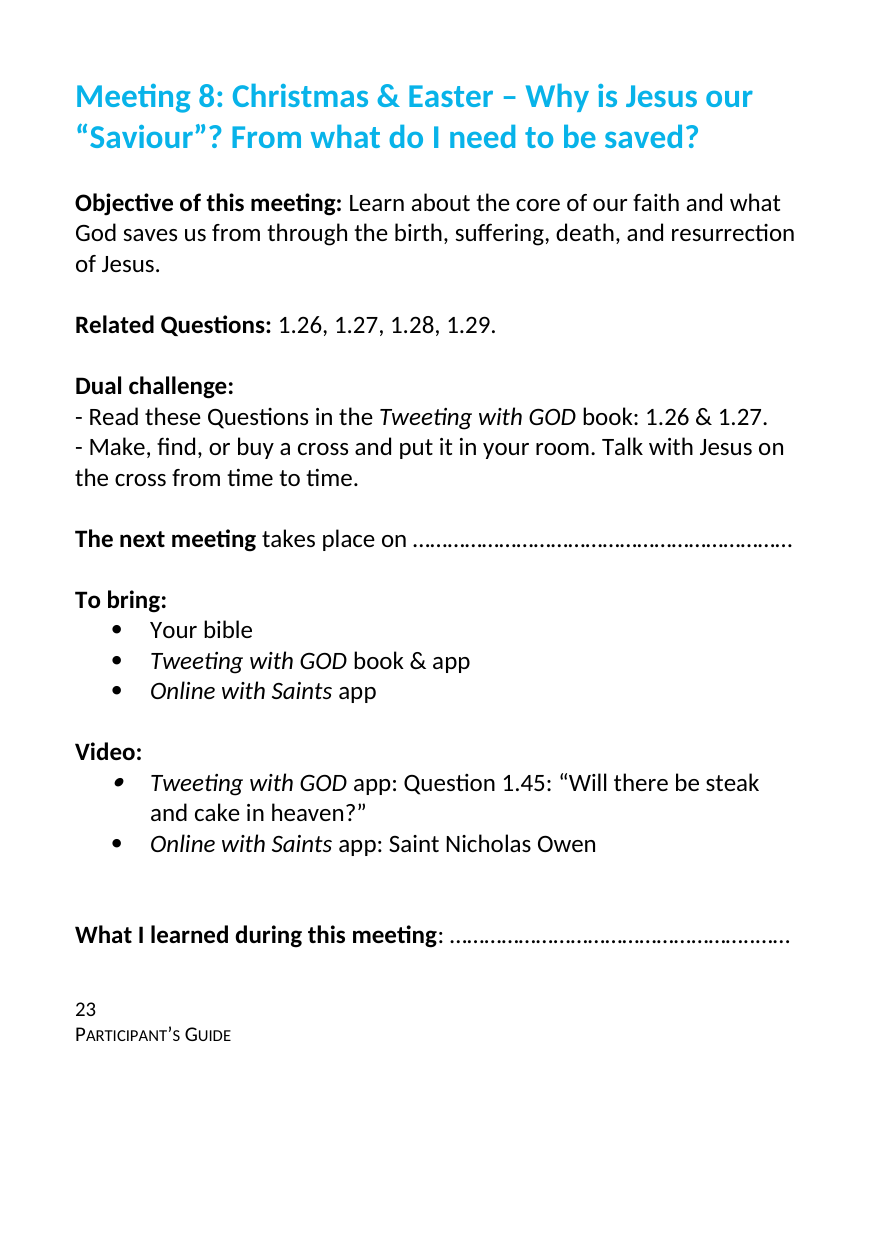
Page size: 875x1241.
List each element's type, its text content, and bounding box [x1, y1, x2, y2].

list Online with Saints app [112, 675, 799, 706]
text Objective of this meeting: Learn about the core of our faith and what God saves us from through the birth, suffering, death, and resurrection of Jesus. [75, 187, 799, 278]
text Related Questions: 1.26, 1.27, 1.28, 1.29. [75, 309, 799, 339]
text Video: [75, 736, 799, 767]
text - Make, find, or buy a cross and put it in your room. Talk with Jesus on the cross from time to time. [75, 431, 799, 492]
text What I learned during this meeting: ……………………………………………..…… [75, 919, 799, 950]
list Your bible [112, 614, 799, 645]
text Dual challenge: [75, 370, 799, 401]
text To bring: [75, 584, 799, 614]
text - Read these Questions in the Tweeting with GOD book: 1.26 & 1.27. [75, 401, 799, 431]
list Tweeting with GOD app: Question 1.45: “Will there be steak and cake in heaven?” [112, 767, 799, 828]
list Online with Saints app: Saint Nicholas Owen [112, 828, 799, 858]
subtitle Meeting 8: Christmas & Easter – Why is Jesus our “Saviour”? From what do I need to be saved? [75, 75, 799, 156]
text The next meeting takes place on ………………………………………………………… [75, 523, 799, 553]
list Tweeting with GOD book & app [112, 645, 799, 675]
